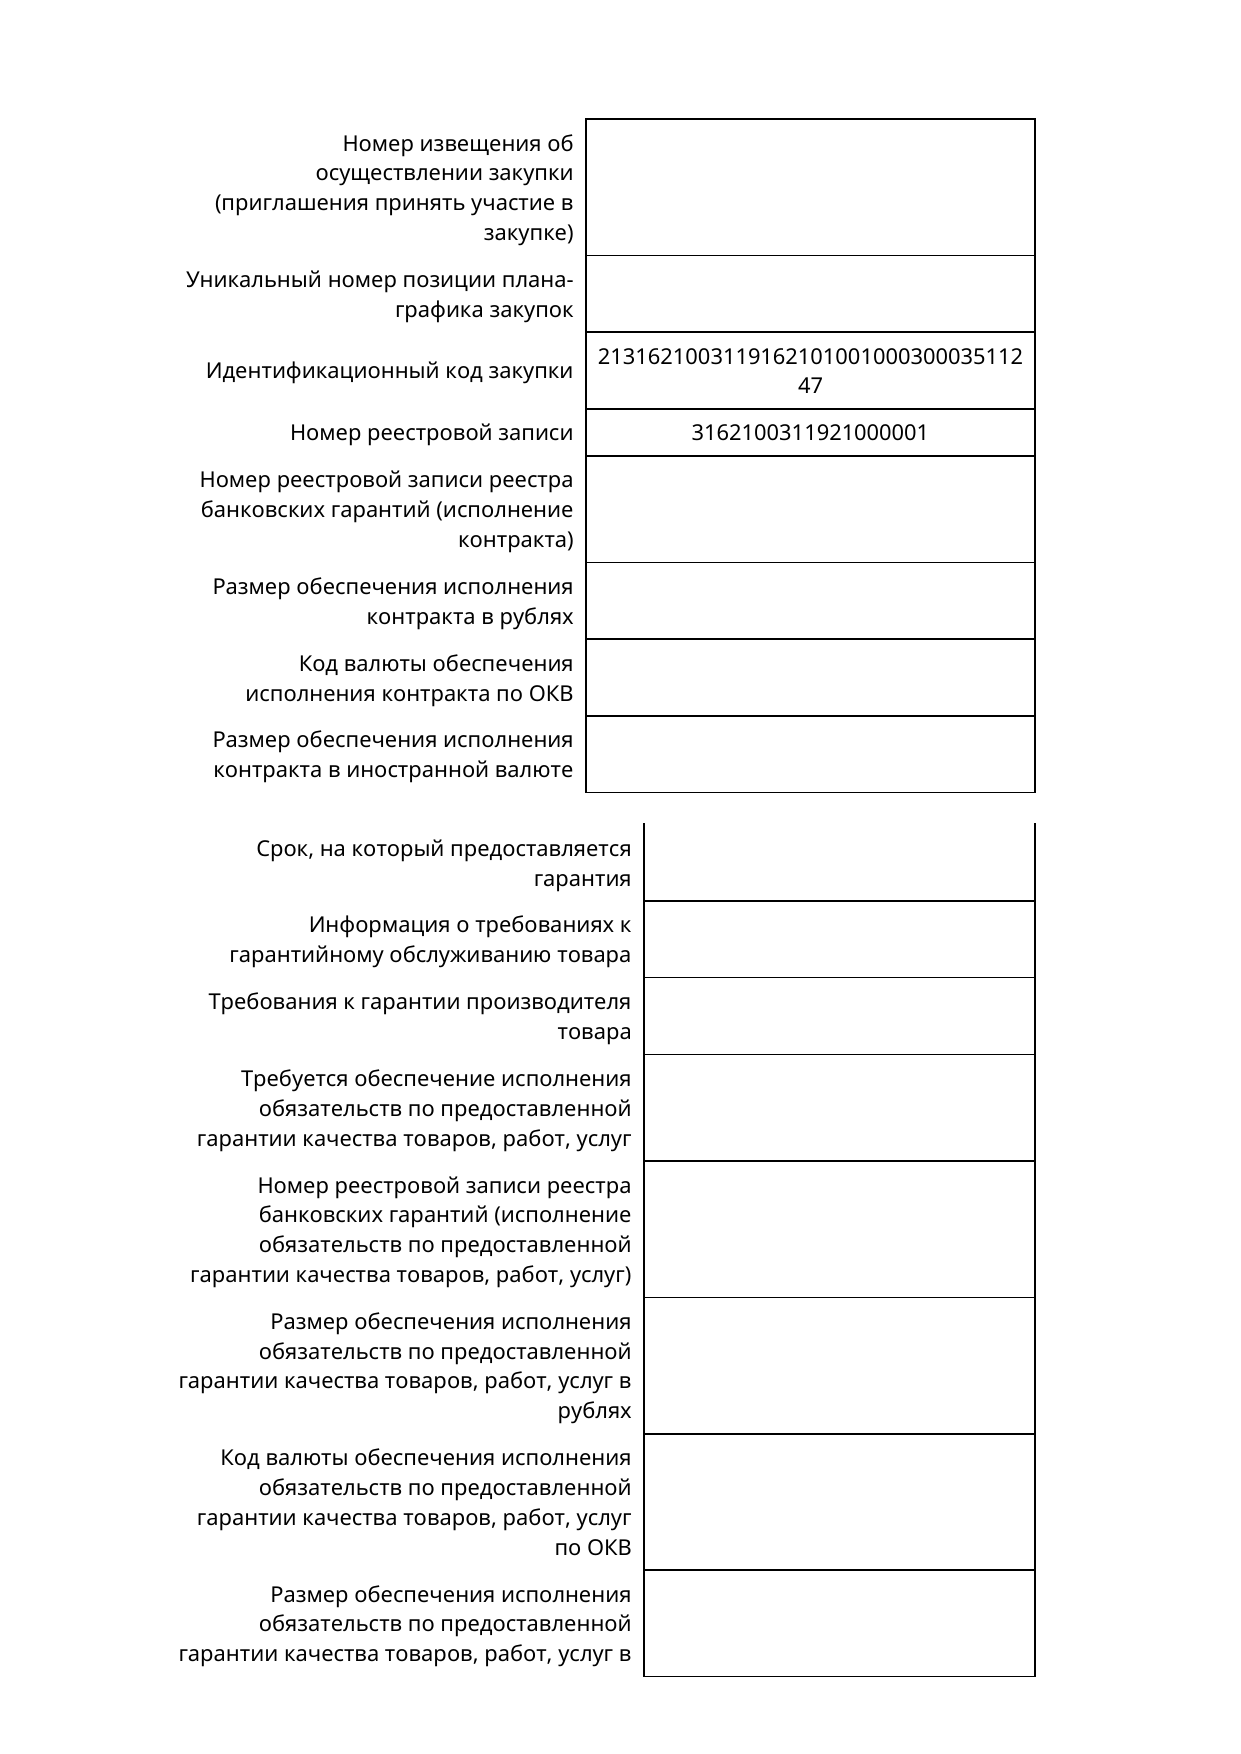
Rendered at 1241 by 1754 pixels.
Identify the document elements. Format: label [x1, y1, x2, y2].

table_header [645, 1298, 1034, 1433]
table_header [587, 120, 1034, 255]
table_header [645, 1162, 1034, 1297]
table_header [645, 902, 1034, 977]
table_header [645, 1571, 1034, 1676]
table_header [645, 1435, 1034, 1569]
table_header [587, 563, 1034, 638]
table_header [645, 823, 1034, 900]
table_header [587, 410, 1034, 455]
table_header [177, 118, 585, 793]
table_header [177, 823, 643, 1677]
table_header [587, 333, 1034, 408]
table_header [645, 1055, 1034, 1160]
table_header [587, 640, 1034, 715]
table_header [645, 978, 1034, 1054]
table_header [587, 457, 1034, 562]
table_header [587, 717, 1034, 792]
table_header [587, 256, 1034, 331]
